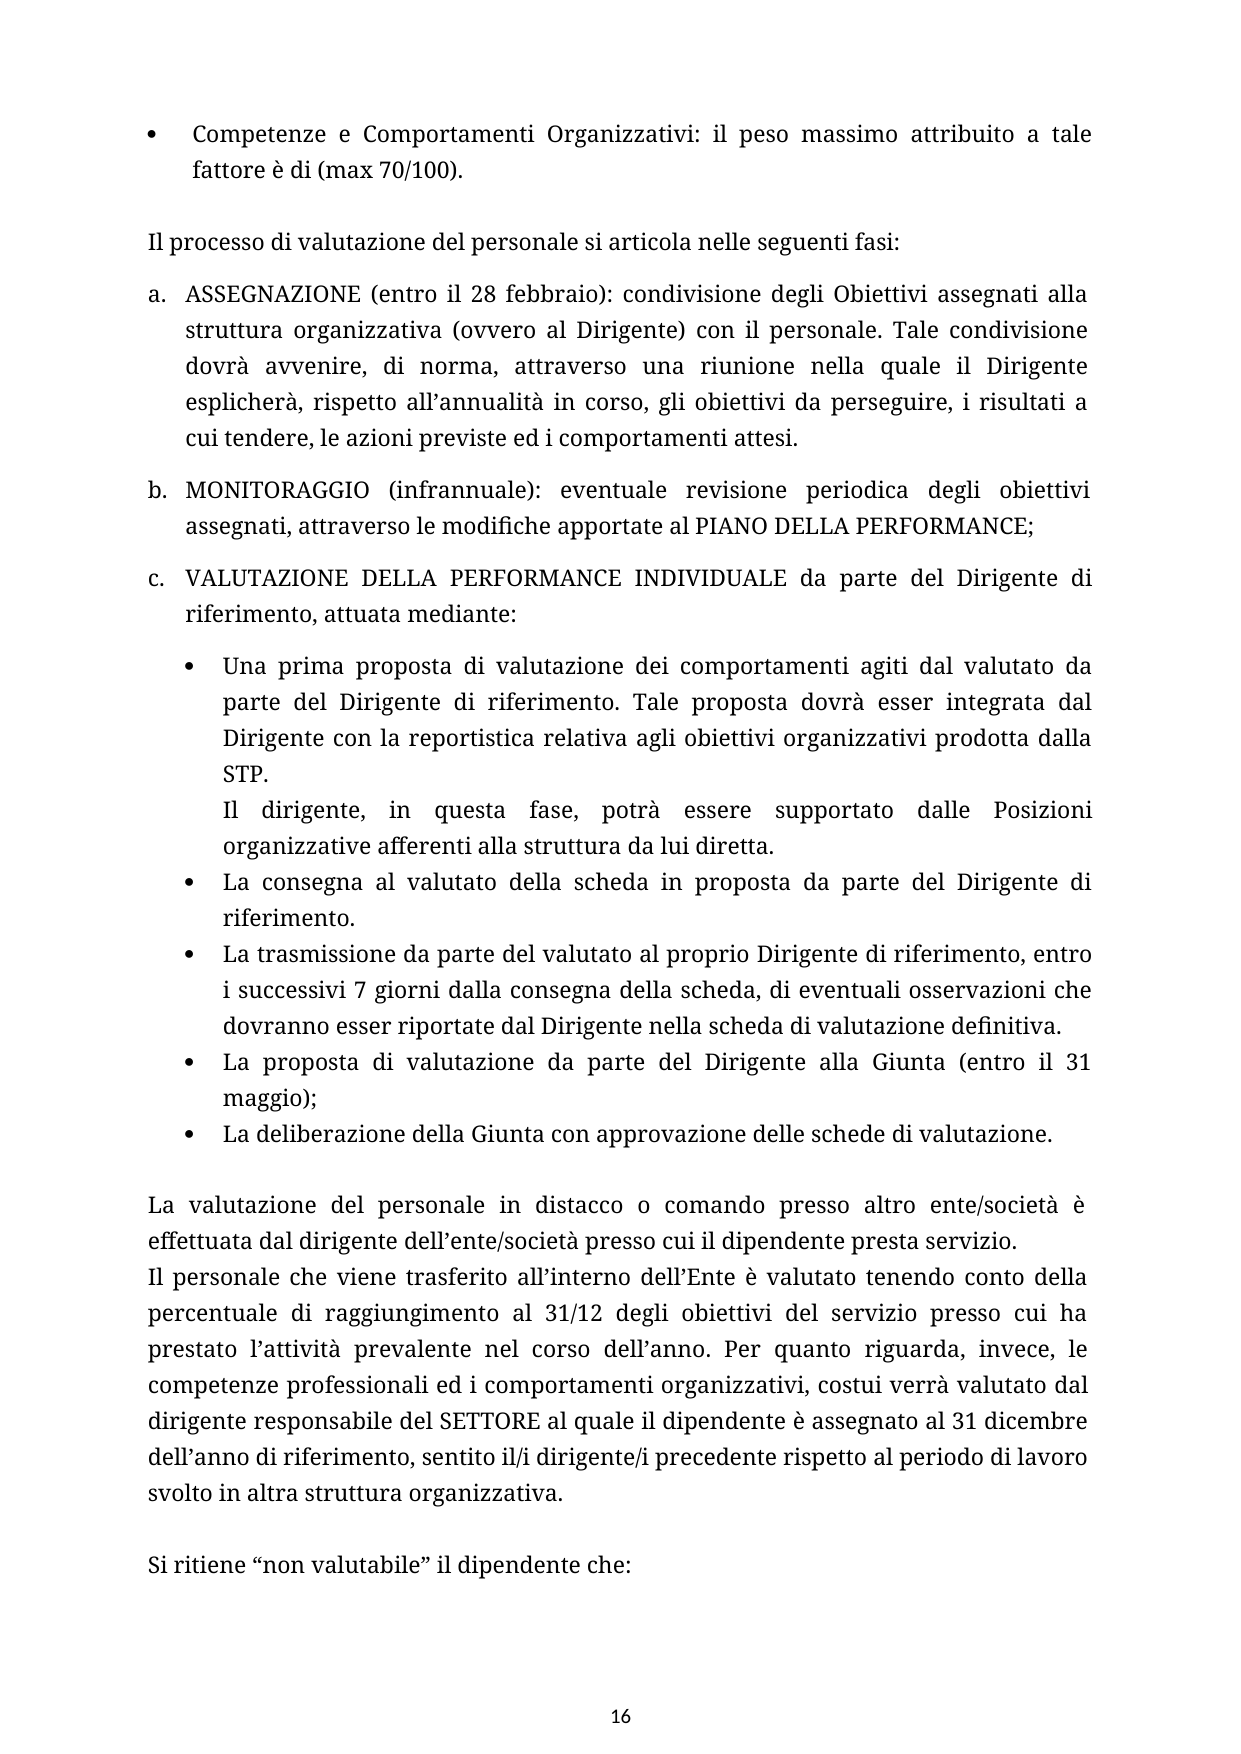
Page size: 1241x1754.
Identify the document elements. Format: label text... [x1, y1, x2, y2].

text Si ritiene “non valutabile” il dipendente che: [148, 1549, 1093, 1580]
list La proposta di valutazione da parte del Dirigente alla Giunta (entro il 31 maggio); [185, 1046, 1093, 1113]
text Il personale che viene trasferito all’interno dell’Ente è valutato tenendo conto della percentuale di raggiungimento al 31/12 degli obiettivi del servizio presso cui ha prestato l’attività prevalente nel corso dell’anno. Per quanto riguarda, invece, le competenze professionali ed i comportamenti organizzativi, costui verrà valutato dal dirigente responsabile del SETTORE al quale il dipendente è assegnato al 31 dicembre dell’anno di riferimento, sentito il/i dirigente/i precedente rispetto al periodo di lavoro svolto in altra struttura organizzativa. [148, 1261, 1089, 1508]
list La trasmissione da parte del valutato al proprio Dirigente di riferimento, entro i successivi 7 giorni dalla consegna della scheda, di eventuali osservazioni che dovranno esser riportate dal Dirigente nella scheda di valutazione definitiva. [185, 938, 1093, 1041]
text Il processo di valutazione del personale si articola nelle seguenti fasi: [148, 226, 1093, 257]
text La valutazione del personale in distacco o comando presso altro ente/società è effettuata dal dirigente dell’ente/società presso cui il dipendente presta servizio. [148, 1189, 1087, 1257]
list ASSEGNAZIONE (entro il 28 febbraio): condivisione degli Obiettivi assegnati alla struttura organizzativa (ovvero al Dirigente) con il personale. Tale condivisione dovrà avvenire, di norma, attraverso una riunione nella quale il Dirigente esplicherà, rispetto all’annualità in corso, gli obiettivi da perseguire, i risultati a cui tendere, le azioni previste ed i comportamenti attesi. [148, 278, 1089, 453]
list MONITORAGGIO (infrannuale): eventuale revisione periodica degli obiettivi assegnati, attraverso le modifiche apportate al PIANO DELLA PERFORMANCE; [148, 474, 1091, 541]
list Una prima proposta di valutazione dei comportamenti agiti dal valutato da parte del Dirigente di riferimento. Tale proposta dovrà esser integrata dal Dirigente con la reportistica relativa agli obiettivi organizzativi prodotta dalla STP. [185, 650, 1093, 789]
list Il dirigente, in questa fase, potrà essere supportato dalle Posizioni organizzative afferenti alla struttura da lui diretta. [223, 794, 1093, 861]
list VALUTAZIONE DELLA PERFORMANCE INDIVIDUALE da parte del Dirigente di riferimento, attuata mediante: [148, 562, 1093, 629]
list Competenze e Comportamenti Organizzativi: il peso massimo attribuito a tale fattore è di (max 70/100). [148, 118, 1093, 185]
list La consegna al valutato della scheda in proposta da parte del Dirigente di riferimento. [185, 866, 1093, 933]
list La deliberazione della Giunta con approvazione delle schede di valutazione. [185, 1117, 1093, 1149]
